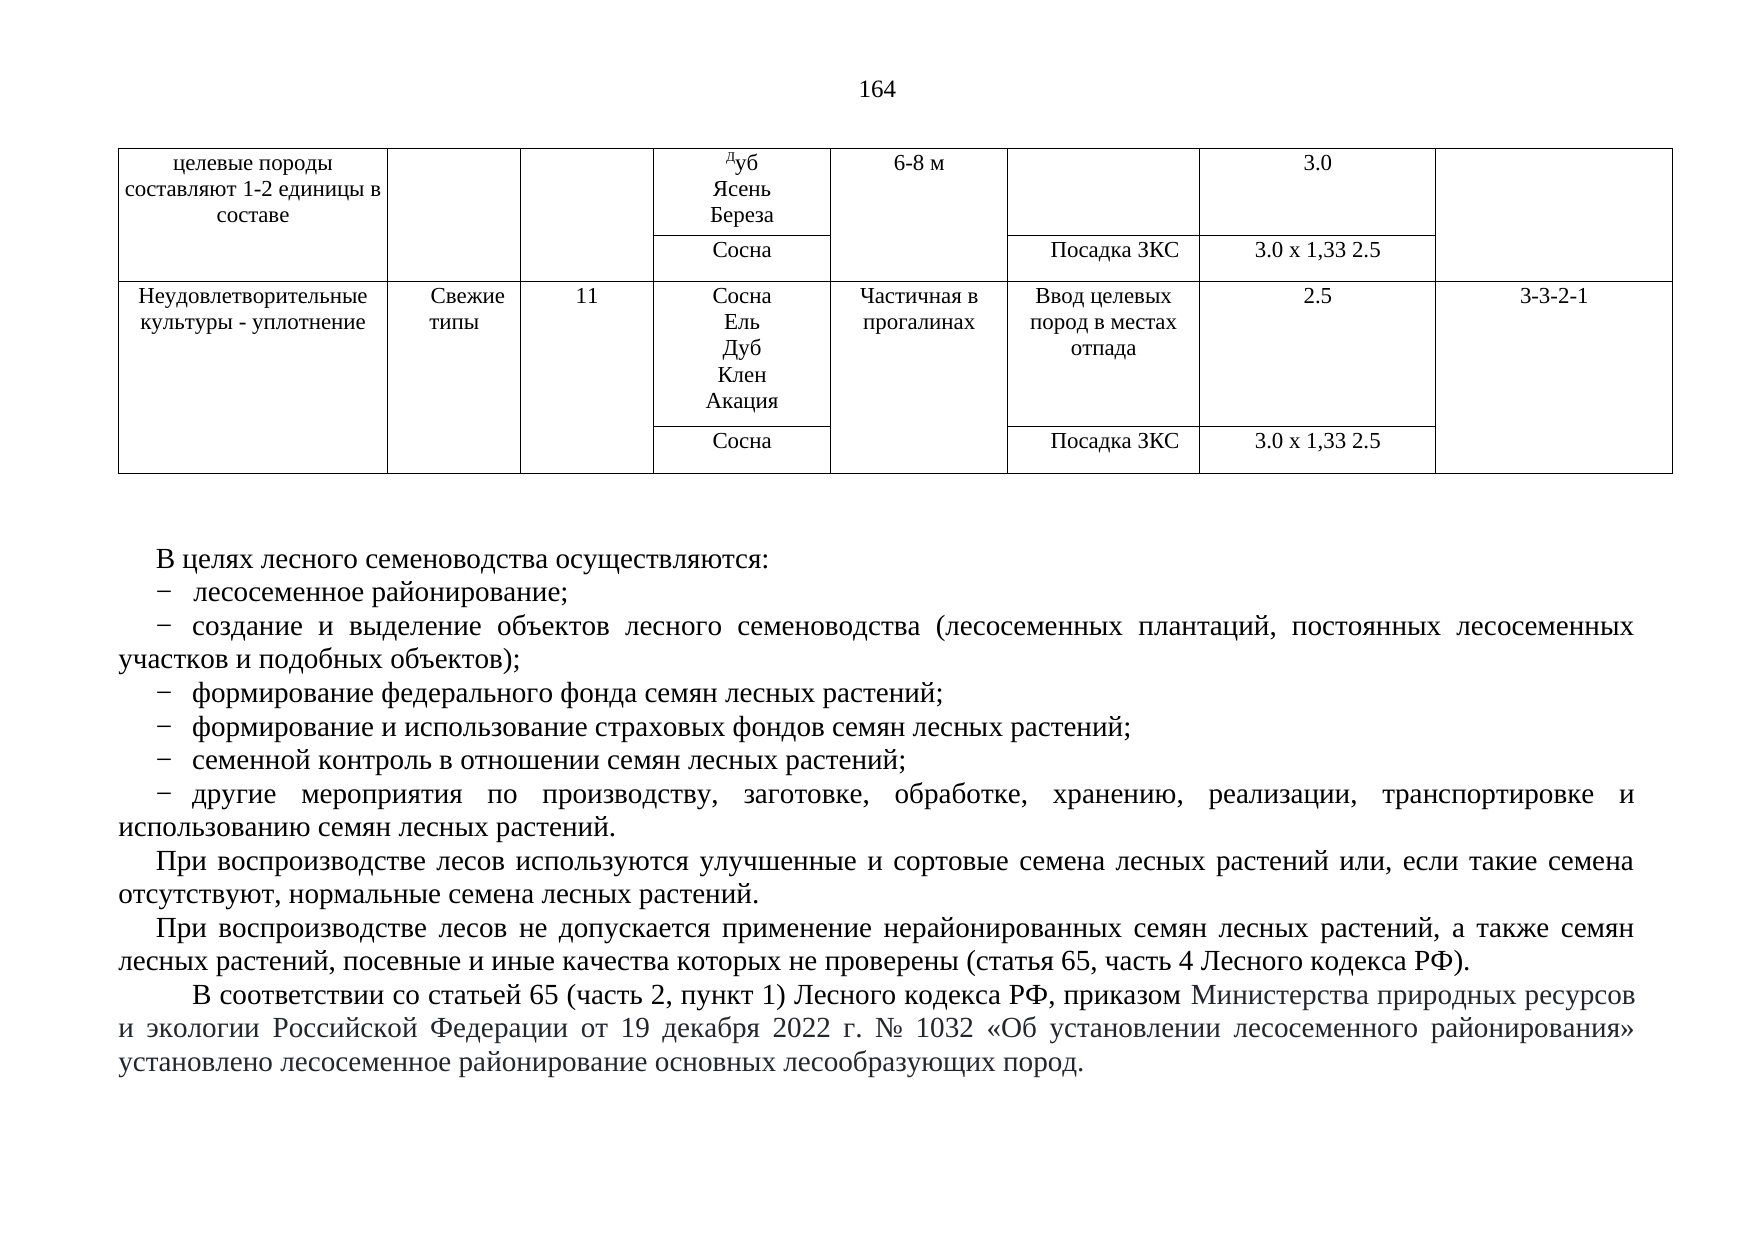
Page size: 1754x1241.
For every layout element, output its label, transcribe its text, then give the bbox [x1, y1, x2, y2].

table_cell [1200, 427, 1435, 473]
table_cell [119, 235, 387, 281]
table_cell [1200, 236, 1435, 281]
list семенной контроль в отношении семян лесных растений; [118, 742, 1636, 776]
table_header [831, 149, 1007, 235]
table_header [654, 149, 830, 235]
list другие мероприятия по производству, заготовке, обработке, хранению, реализации, транспортировке и использованию семян лесных растений. [118, 776, 1636, 843]
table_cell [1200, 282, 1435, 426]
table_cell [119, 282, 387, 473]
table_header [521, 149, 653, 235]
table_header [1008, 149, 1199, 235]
list формирование федерального фонда семян лесных растений; [118, 675, 1636, 709]
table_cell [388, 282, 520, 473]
text При воспроизводстве лесов не допускается применение нерайонированных семян лесных растений, а также семян лесных растений, посевные и иные качества которых не проверены (статья 65, часть 4 Лесного кодекса РФ). [118, 910, 1636, 977]
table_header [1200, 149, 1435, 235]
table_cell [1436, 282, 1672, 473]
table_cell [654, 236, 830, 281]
text В целях лесного семеноводства осуществляются: [118, 541, 1636, 574]
list лесосеменное районирование; [156, 574, 1636, 608]
list формирование и использование страховых фондов семян лесных растений; [118, 709, 1636, 742]
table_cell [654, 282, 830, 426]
text В соответствии со статьей 65 (часть 2, пункт 1) Лесного кодекса РФ, приказом Министерства природных ресурсов и экологии Российской Федерации от 19 декабря 2022 г. № 1032 «Об установлении лесосеменного районирования» установлено лесосеменное районирование основных лесообразующих пород. [118, 977, 1636, 1078]
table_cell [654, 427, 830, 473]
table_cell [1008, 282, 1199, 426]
list создание и выделение объектов лесного семеноводства (лесосеменных плантаций, постоянных лесосеменных участков и подобных объектов); [118, 608, 1636, 675]
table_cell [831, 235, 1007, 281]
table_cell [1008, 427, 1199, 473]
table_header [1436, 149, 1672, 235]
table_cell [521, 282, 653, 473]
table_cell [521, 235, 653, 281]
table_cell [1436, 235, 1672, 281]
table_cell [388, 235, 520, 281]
text При воспроизводстве лесов используются улучшенные и сортовые семена лесных растений или, если такие семена отсутствуют, нормальные семена лесных растений. [118, 843, 1636, 910]
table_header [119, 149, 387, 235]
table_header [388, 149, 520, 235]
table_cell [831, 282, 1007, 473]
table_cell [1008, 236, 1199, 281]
